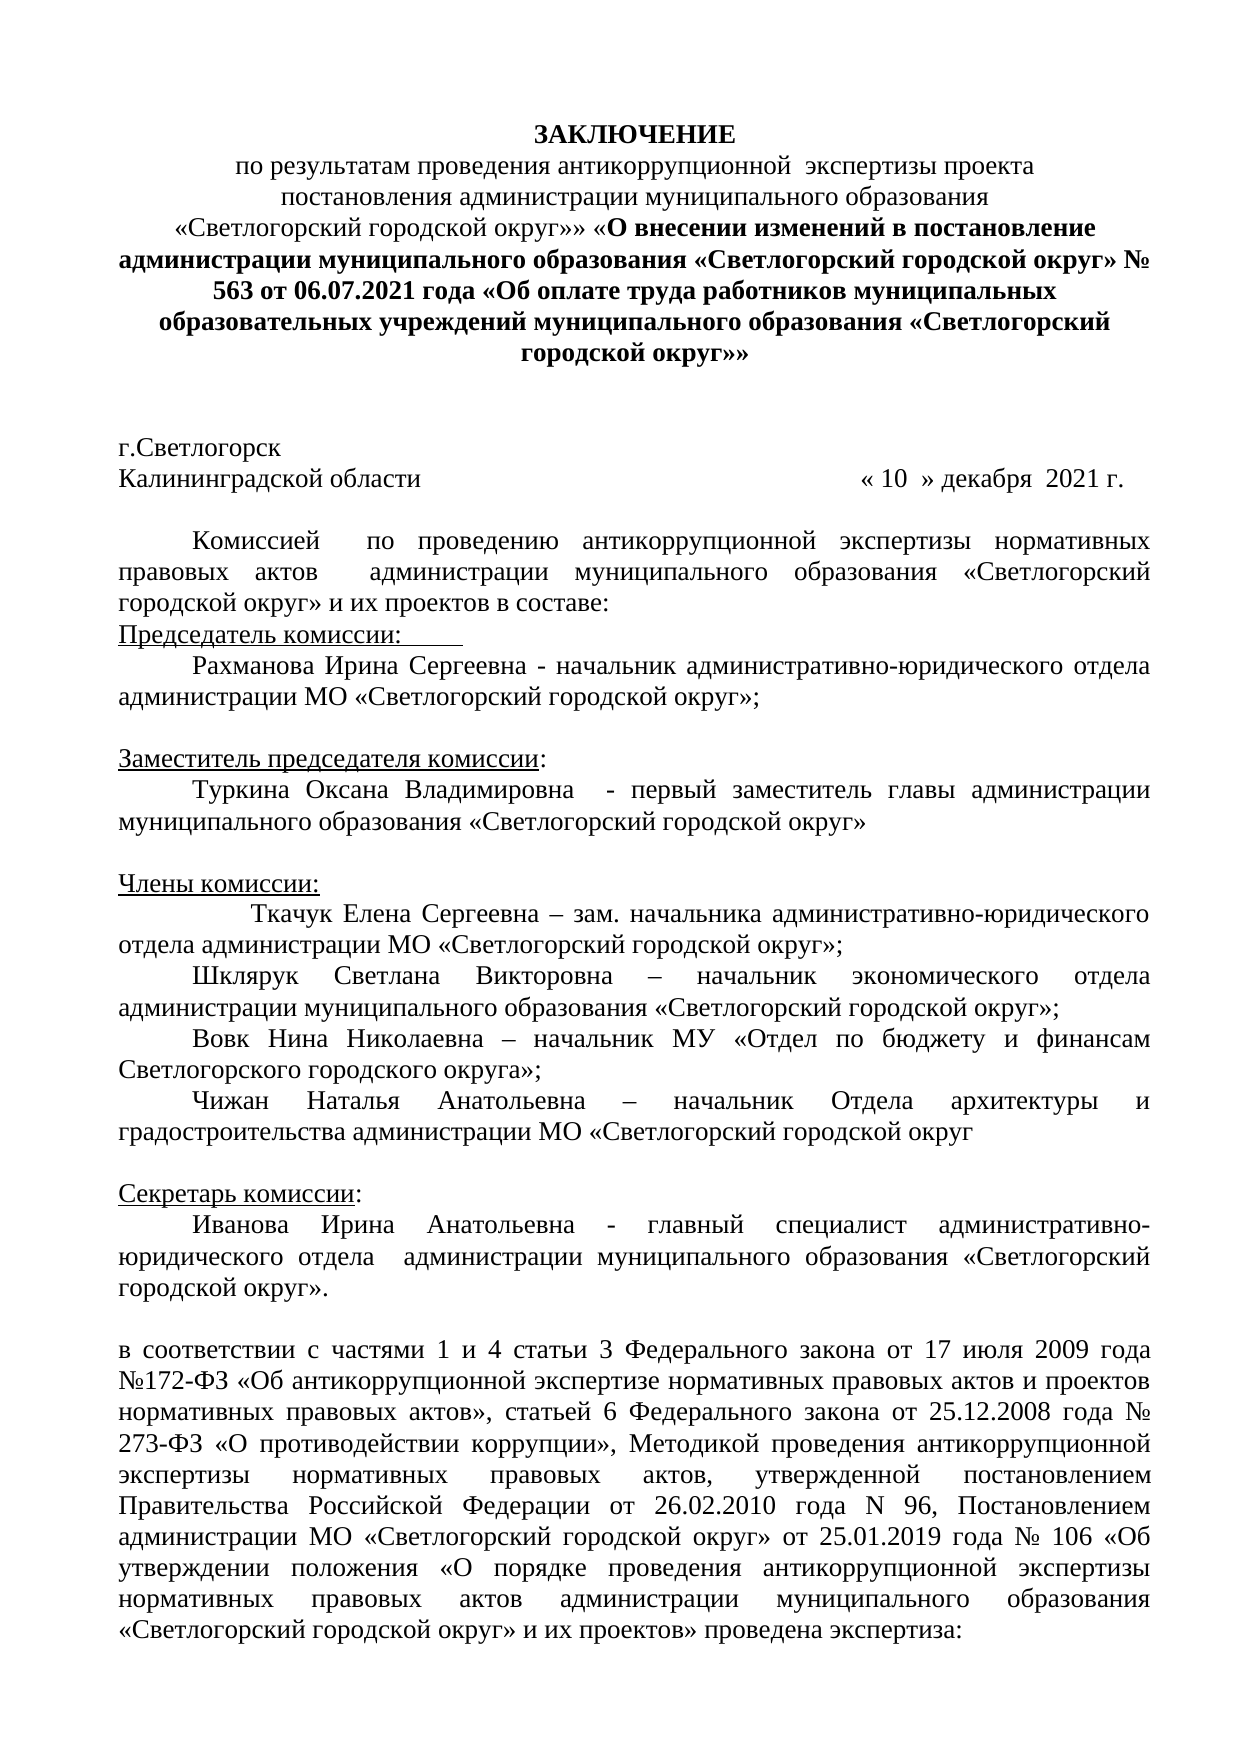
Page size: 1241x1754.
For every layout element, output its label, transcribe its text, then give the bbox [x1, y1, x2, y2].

text в соответствии с частями 1 и 4 статьи 3 Федерального закона от 17 июля 2009 года №172-ФЗ «Об антикоррупционной экспертизе нормативных правовых актов и проектов нормативных правовых актов», статьей 6 Федерального закона от 25.12.2008 года № 273-ФЗ «О противодействии коррупции», Методикой проведения антикоррупционной экспертизы нормативных правовых актов, утвержденной постановлением Правительства Российской Федерации от 26.02.2010 года N 96, Постановлением администрации МО «Светлогорский городской округ» от 25.01.2019 года № 106 «Об утверждении положения «О порядке проведения антикоррупционной экспертизы нормативных правовых актов администрации муниципального образования «Светлогорский городской округ» и их проектов» проведена экспертиза: [118, 1333, 1152, 1645]
text по результатам проведения антикоррупционной экспертизы проекта [118, 149, 1152, 180]
text г.Светлогорск [118, 431, 1152, 462]
text Секретарь комиссии: [118, 1177, 1152, 1209]
text Члены комиссии: [118, 867, 1152, 898]
text «Светлогорский городской округ»» «О внесении изменений в постановление администрации муниципального образования «Светлогорский городской округ» № 563 от 06.07.2021 года «Об оплате труда работников муниципальных образовательных учреждений муниципального образования «Светлогорский городской округ»» [118, 212, 1152, 367]
text Калининградской области « 10 » декабря 2021 г. [118, 462, 1152, 493]
text Рахманова Ирина Сергеевна - начальник административно-юридического отдела администрации МО «Светлогорский городской округ»; [118, 649, 1152, 711]
text Шклярук Светлана Викторовна – начальник экономического отдела администрации муниципального образования «Светлогорский городской округ»; [118, 959, 1152, 1022]
text Иванова Ирина Анатольевна - главный специалист административно-юридического отдела администрации муниципального образования «Светлогорский городской округ». [118, 1209, 1152, 1302]
text Комиссией по проведению антикоррупционной экспертизы нормативных правовых актов администрации муниципального образования «Светлогорский городской округ» и их проектов в составе: [118, 524, 1152, 618]
text постановления администрации муниципального образования [118, 180, 1152, 212]
text Заместитель председателя комиссии: [118, 742, 1152, 773]
text Ткачук Елена Сергеевна – зам. начальника административно-юридического отдела администрации МО «Светлогорский городской округ»; [118, 898, 1152, 959]
text Чижан Наталья Анатольевна – начальник Отдела архитектуры и градостроительства администрации МО «Светлогорский городской округ [118, 1084, 1152, 1146]
text ЗАКЛЮЧЕНИЕ [118, 118, 1152, 149]
text Туркина Оксана Владимировна - первый заместитель главы администрации муниципального образования «Светлогорский городской округ» [118, 773, 1152, 836]
text Вовк Нина Николаевна – начальник МУ «Отдел по бюджету и финансам Светлогорского городского округа»; [118, 1022, 1152, 1084]
text Председатель комиссии: [118, 618, 1152, 649]
